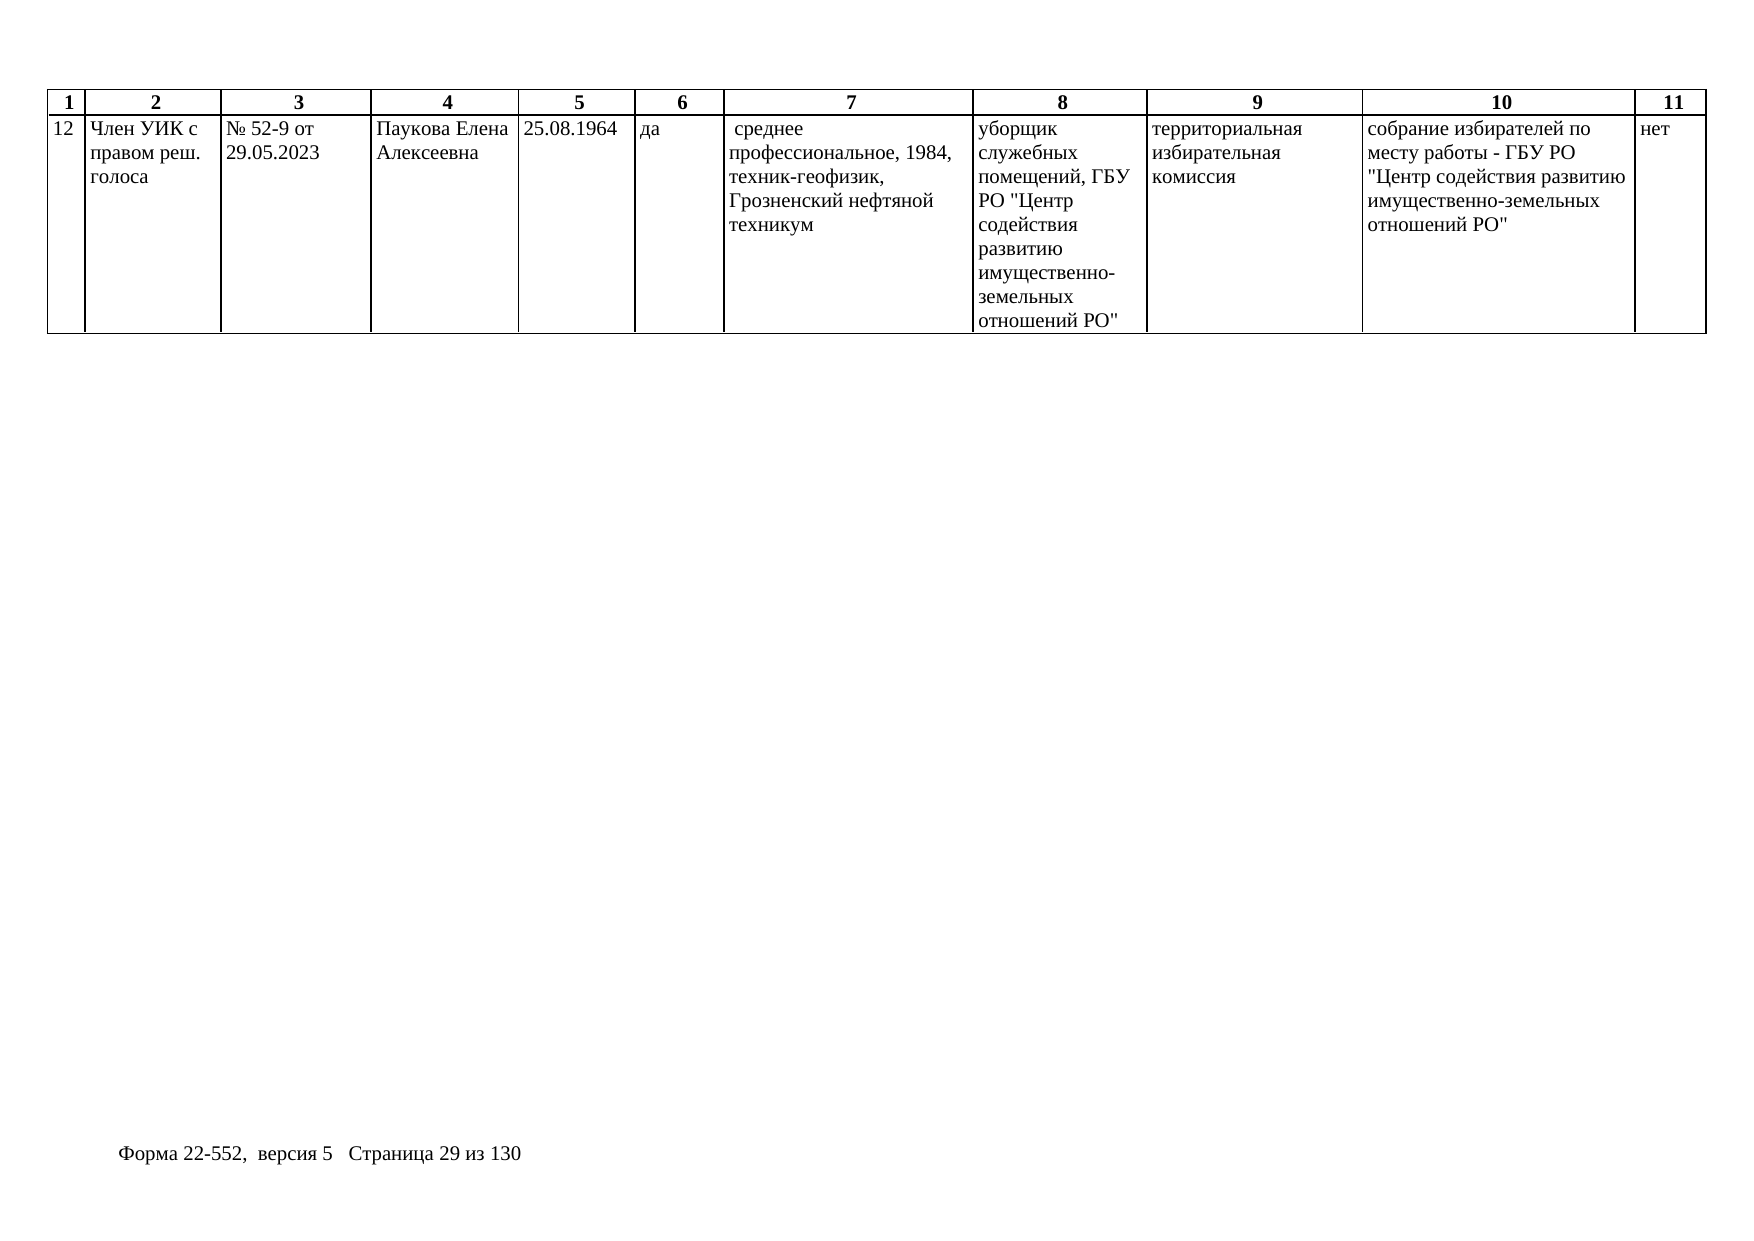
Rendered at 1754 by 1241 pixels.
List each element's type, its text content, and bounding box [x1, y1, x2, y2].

table_cell уборщик служебных помещений, ГБУ РО "Центр содействия развитию имущественно-земельных отношений РО" [974, 116, 1146, 332]
table_cell среднее профессиональное, 1984, техник-геофизик, Грозненский нефтяной техникум [725, 116, 972, 332]
table_cell № 52-9 от 29.05.2023 [222, 116, 370, 332]
table_header 2 [86, 90, 220, 114]
table_cell территориальная избирательная комиссия [1148, 116, 1362, 332]
table_header 7 [725, 90, 972, 114]
table_cell Член УИК с правом реш. голоса [86, 116, 220, 332]
table_header 1 [48, 90, 84, 114]
table_cell нет [1636, 116, 1705, 332]
table_header 4 [372, 90, 518, 114]
table_header 6 [636, 90, 723, 114]
table_cell 12 [48, 115, 84, 332]
table_header 11 [1636, 90, 1705, 114]
table_cell собрание избирателей по месту работы - ГБУ РО "Центр содействия развитию имущественно-земельных отношений РО" [1363, 116, 1634, 332]
table_cell Паукова Елена Алексеевна [372, 116, 518, 332]
table_cell 25.08.1964 [519, 116, 634, 332]
table_header 9 [1148, 90, 1362, 114]
table_header 10 [1363, 90, 1634, 114]
table_header 3 [222, 90, 370, 114]
table_header 8 [974, 90, 1146, 114]
table_cell да [636, 116, 723, 332]
table_header 5 [519, 90, 634, 114]
